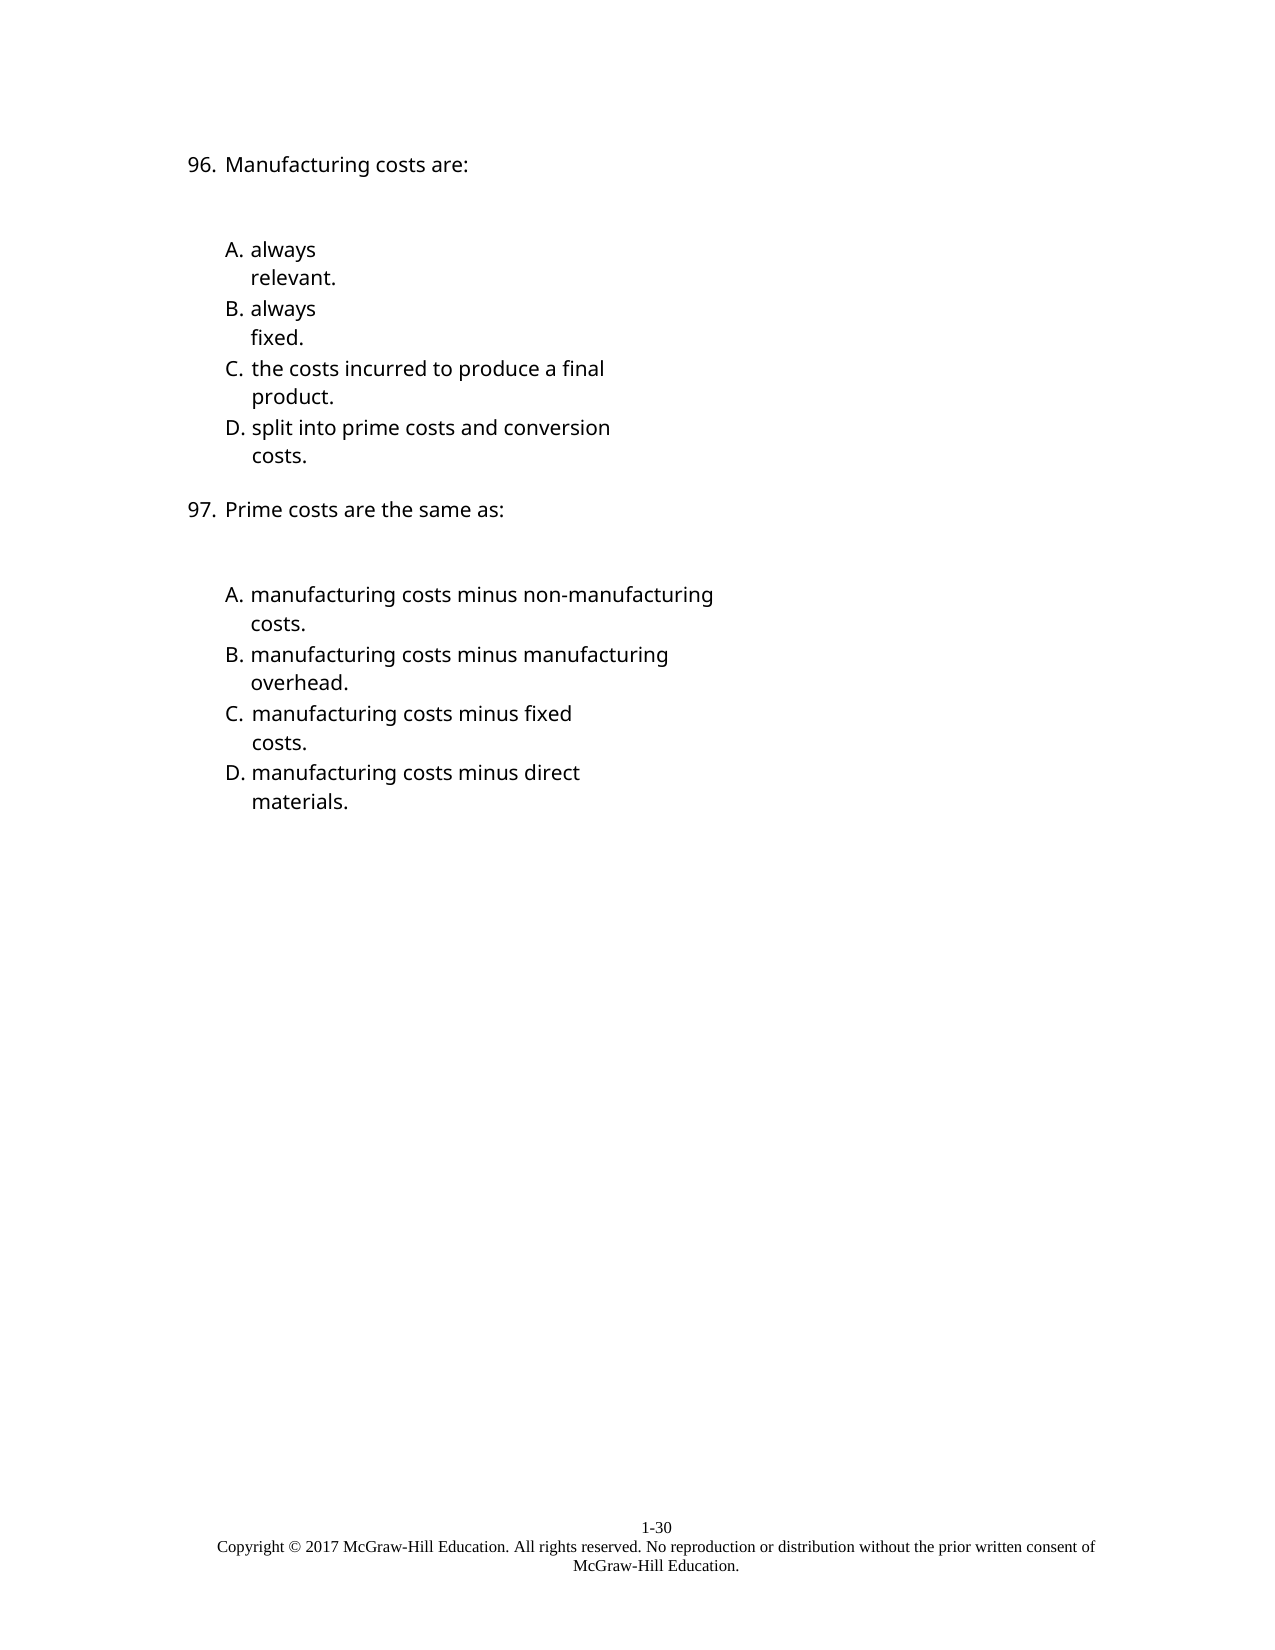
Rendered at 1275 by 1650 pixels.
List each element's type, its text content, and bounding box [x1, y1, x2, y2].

table_header 96. [188, 150, 225, 470]
table_header Manufacturing costs are: [225, 150, 1125, 470]
table_header 97. [188, 496, 225, 816]
table_header Prime costs are the same as: [225, 496, 1125, 816]
